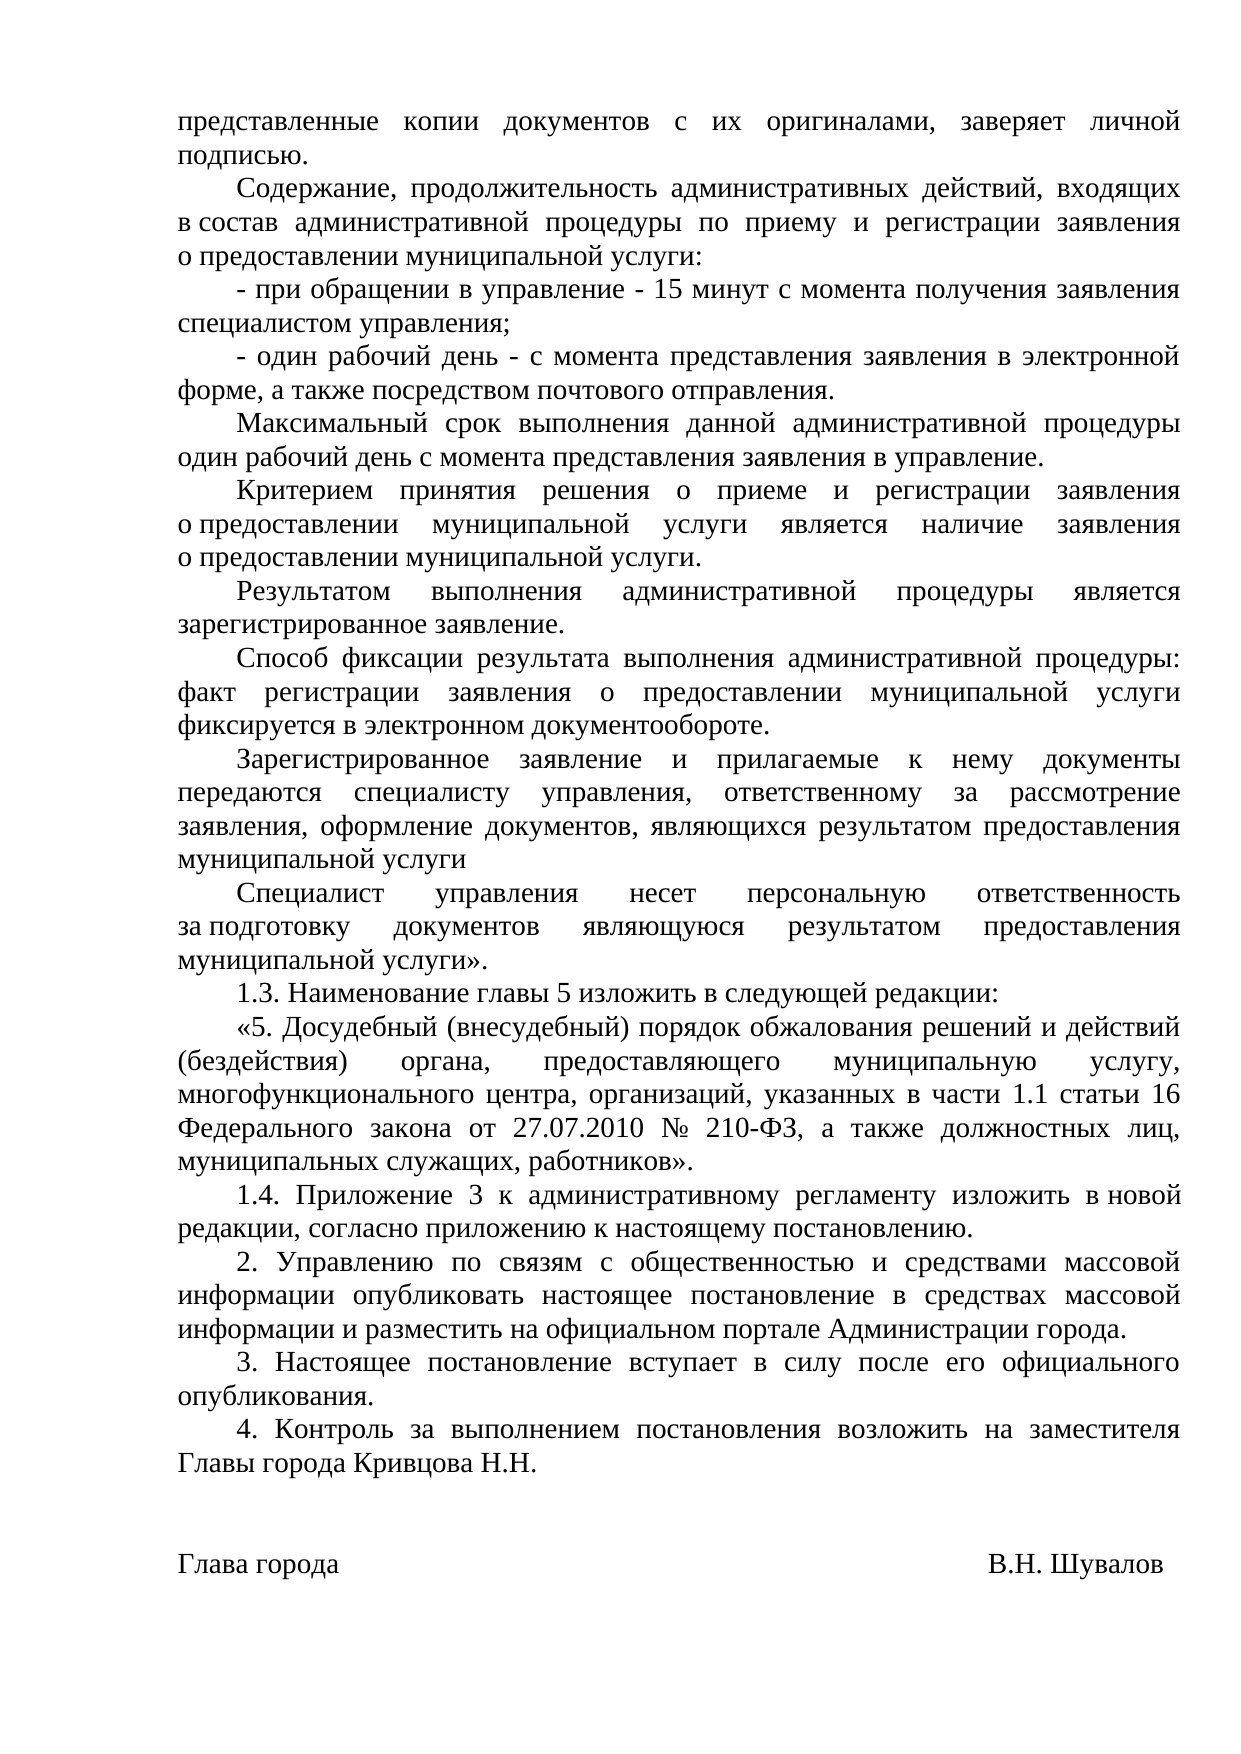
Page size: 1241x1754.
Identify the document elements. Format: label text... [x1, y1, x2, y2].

text 1.4. Приложение 3 к административному регламенту изложить в новой редакции, согласно приложению к настоящему постановлению. [177, 1177, 1181, 1244]
text 1.3. Наименование главы 5 изложить в следующей редакции: [177, 976, 1181, 1009]
text - один рабочий день - с момента представления заявления в электронной форме, а также посредством почтового отправления. [177, 338, 1181, 405]
text Содержание, продолжительность административных действий, входящих в состав административной процедуры по приему и регистрации заявления о предоставлении муниципальной услуги: [177, 171, 1181, 271]
text Критерием принятия решения о приеме и регистрации заявления о предоставлении муниципальной услуги является наличие заявления о предоставлении муниципальной услуги. [177, 472, 1181, 573]
text Специалист управления несет персональную ответственность за подготовку документов являющуюся результатом предоставления муниципальной услуги». [177, 875, 1181, 976]
text 2. Управлению по связям с общественностью и средствами массовой информации опубликовать настоящее постановление в средствах массовой информации и разместить на официальном портале Администрации города. [177, 1244, 1181, 1344]
text Зарегистрированное заявление и прилагаемые к нему документы передаются специалисту управления, ответственному за рассмотрение заявления, оформление документов, являющихся результатом предоставления муниципальной услуги [177, 741, 1181, 875]
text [177, 103, 1181, 171]
text 3. Настоящее постановление вступает в силу после его официального опубликования. [177, 1344, 1181, 1412]
text Максимальный срок выполнения данной административной процедуры один рабочий день с момента представления заявления в управление. [177, 405, 1181, 472]
text Способ фиксации результата выполнения административной процедуры: факт регистрации заявления о предоставлении муниципальной услуги фиксируется в электронном документообороте. [177, 640, 1181, 741]
text «5. Досудебный (внесудебный) порядок обжалования решений и действий (бездействия) органа, предоставляющего муниципальную услугу, многофункционального центра, организаций, указанных в части 1.1 статьи 16 Федерального закона от 27.07.2010 № 210-ФЗ, а также должностных лиц, муниципальных служащих, работников». [177, 1009, 1181, 1177]
text Глава города В.Н. Шувалов [177, 1546, 1181, 1579]
text - при обращении в управление - 15 минут с момента получения заявления специалистом управления; [177, 271, 1181, 338]
text Результатом выполнения административной процедуры является зарегистрированное заявление. [177, 573, 1181, 640]
text 4. Контроль за выполнением постановления возложить на заместителя Главы города Кривцова Н.Н. [177, 1412, 1181, 1479]
